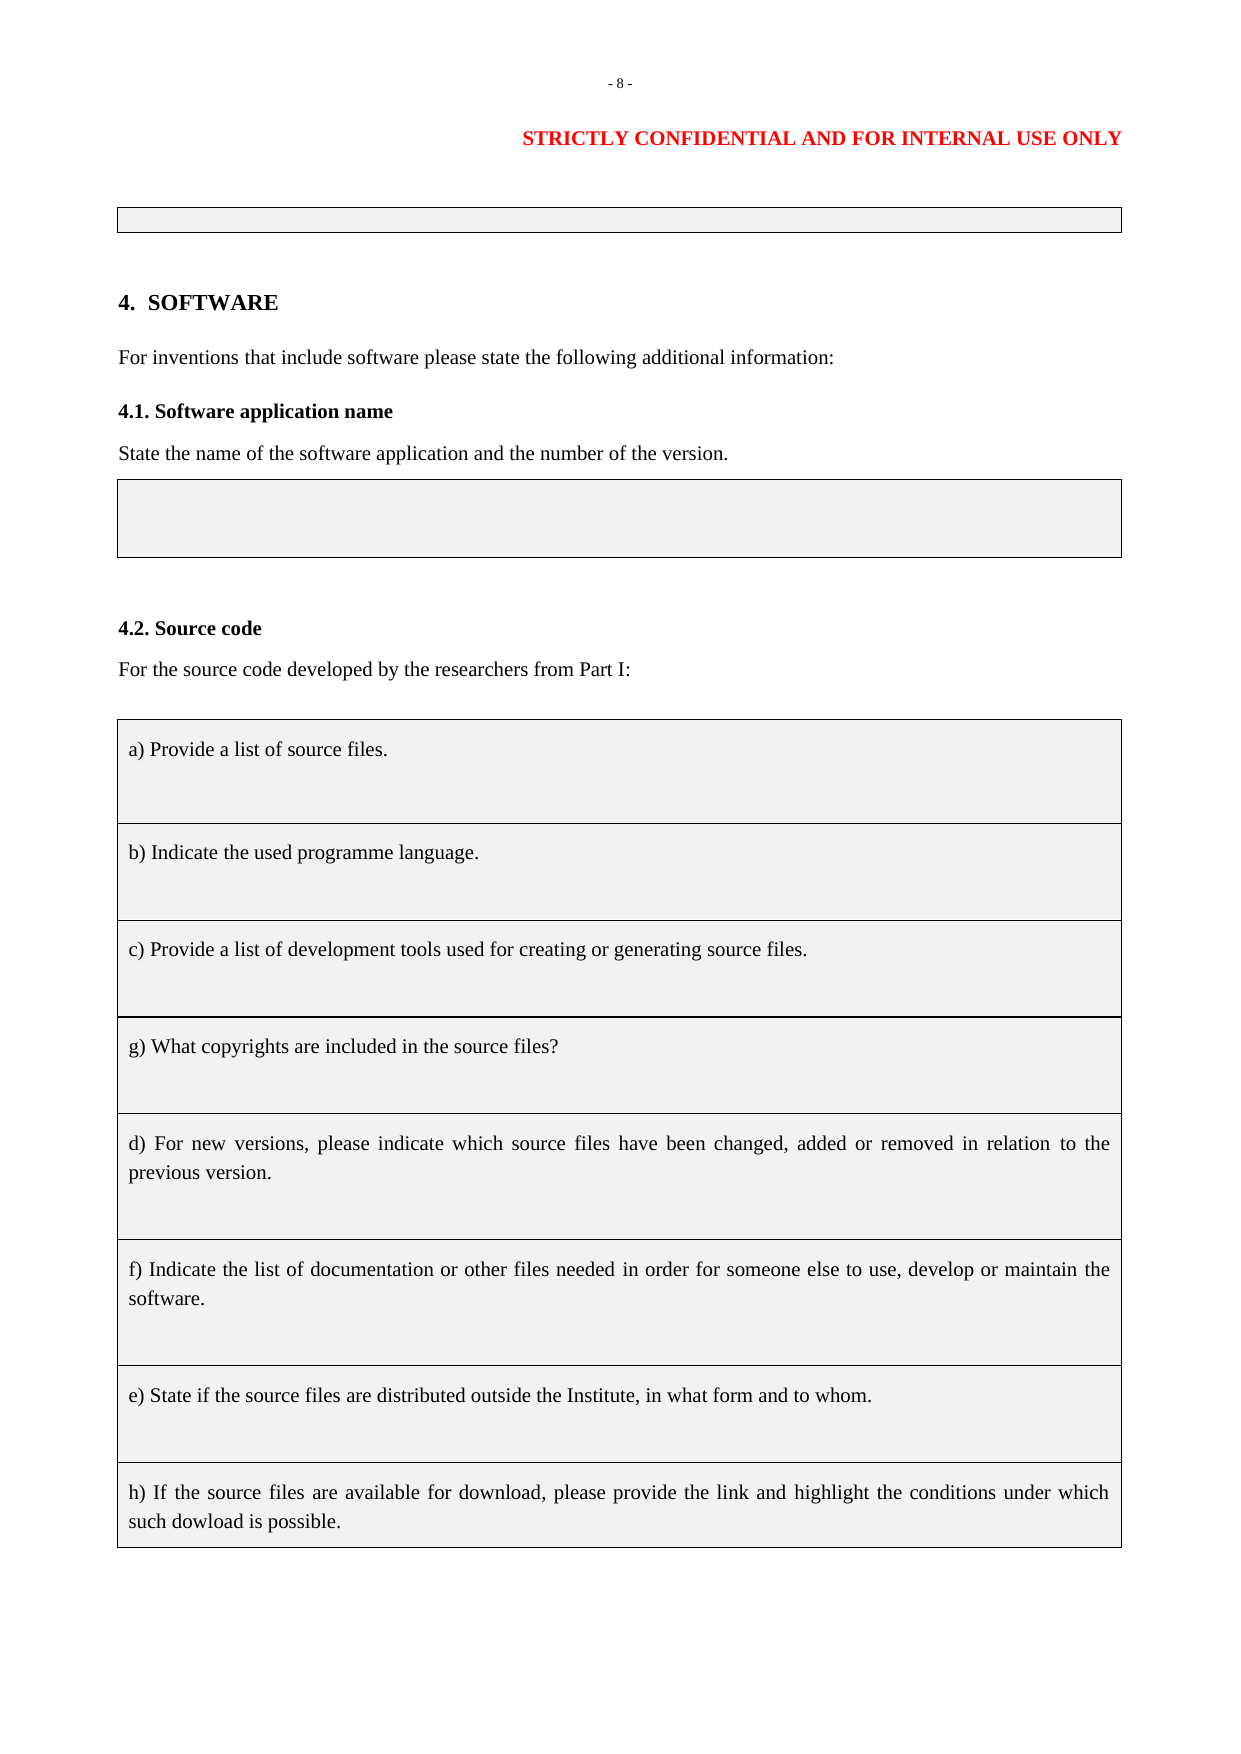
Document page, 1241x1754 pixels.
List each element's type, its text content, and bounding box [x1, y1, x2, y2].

table_cell c) Provide a list of development tools used for creating or generating source files. [118, 921, 1121, 1016]
table_header [118, 480, 1121, 557]
table_cell d) For new versions, please indicate which source files have been changed, added or removed in relation to the previous version. [118, 1114, 1121, 1239]
table_cell b) Indicate the used programme language. [118, 824, 1121, 919]
table_header a) Provide a list of source files. [118, 720, 1121, 823]
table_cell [118, 1463, 1121, 1547]
table_cell f) Indicate the list of documentation or other files needed in order for someone else to use, develop or maintain the software. [118, 1240, 1121, 1365]
list For the source code developed by the researchers from Part I: [118, 653, 1122, 683]
text 4.1. Software application name [118, 395, 1122, 424]
list SOFTWARE [118, 287, 1122, 316]
text 4.2. Source code [118, 612, 1122, 641]
text For inventions that include software please state the following additional information: [118, 341, 1122, 370]
text State the name of the software application and the number of the version. [118, 437, 1122, 466]
table_header [118, 208, 1121, 232]
table_cell g) What copyrights are included in the source files? [118, 1018, 1121, 1113]
table_cell e) State if the source files are distributed outside the Institute, in what form and to whom. [118, 1366, 1121, 1462]
